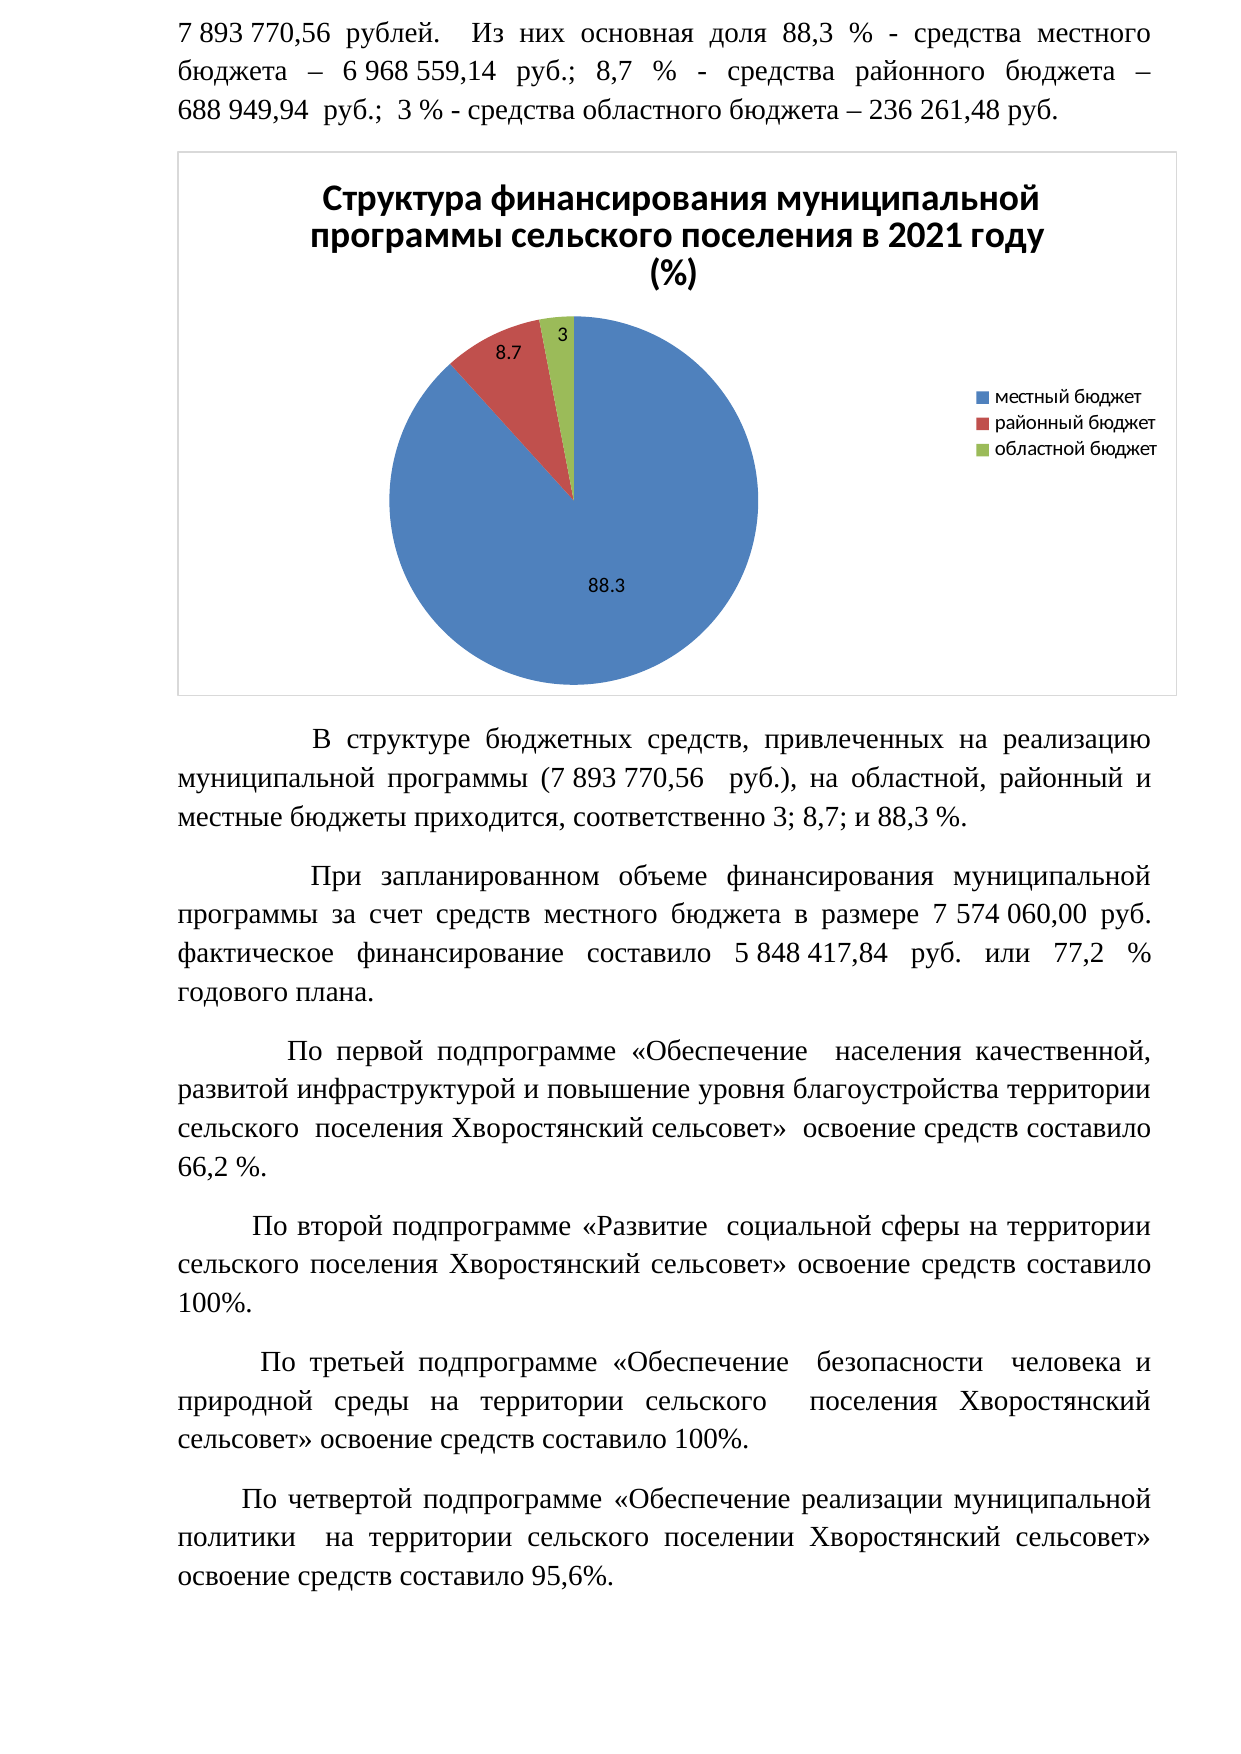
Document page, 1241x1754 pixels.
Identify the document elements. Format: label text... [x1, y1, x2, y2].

text По второй подпрограмме «Развитие социальной сферы на территории сельского поселения Хворостянский сельсовет» освоение средств составило 100%. [177, 1208, 1152, 1319]
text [177, 15, 1152, 125]
text При запланированном объеме финансирования муниципальной программы за счет средств местного бюджета в размере 7 574 060,00 руб. фактическое финансирование составило 5 848 417,84 руб. или 77,2 % годового плана. [177, 858, 1152, 1007]
text По четвертой подпрограмме «Обеспечение реализации муниципальной политики на территории сельского поселении Хворостянский сельсовет» освоение средств составило 95,6%. [177, 1481, 1152, 1592]
text По первой подпрограмме «Обеспечение населения качественной, развитой инфраструктурой и повышение уровня благоустройства территории сельского поселения Хворостянский сельсовет» освоение средств составило 66,2 %. [177, 1033, 1152, 1182]
text По третьей подпрограмме «Обеспечение безопасности человека и природной среды на территории сельского поселения Хворостянский сельсовет» освоение средств составило 100%. [177, 1344, 1152, 1455]
text В структуре бюджетных средств, привлеченных на реализацию муниципальной программы (7 893 770,56 руб.), на областной, районный и местные бюджеты приходится, соответственно 3; 8,7; и 88,3 %. [177, 722, 1152, 832]
